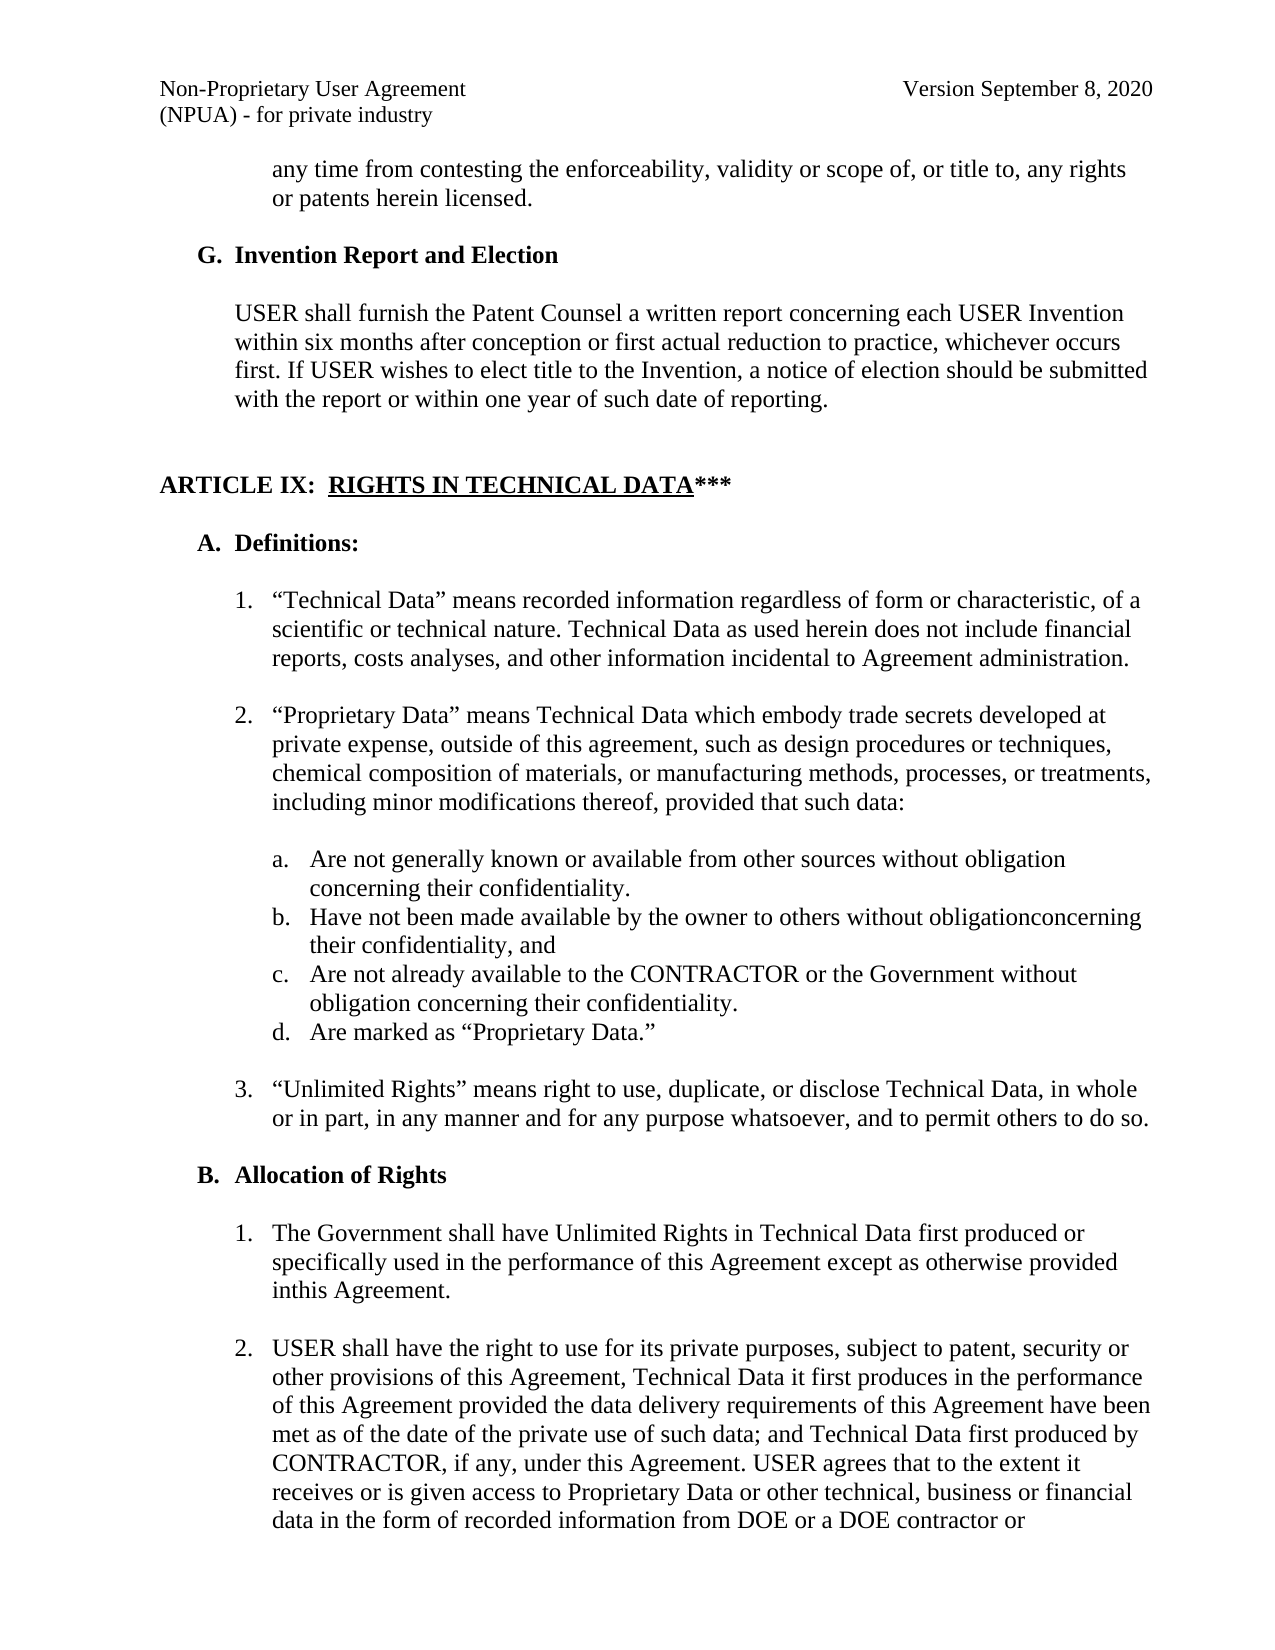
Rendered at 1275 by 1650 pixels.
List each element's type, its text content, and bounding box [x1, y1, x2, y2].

list “Unlimited Rights” means right to use, duplicate, or disclose Technical Data, in whole or in part, in any manner and for any purpose whatsoever, and to permit others to do so. [234, 1074, 1153, 1132]
list Are not already available to the CONTRACTOR or the Government without obligation concerning their confidentiality. [272, 959, 1153, 1017]
list Invention Report and Election [197, 240, 1153, 269]
text USER shall furnish the Patent Counsel a written report concerning each USER Invention within six months after conception or first actual reduction to practice, whichever occurs first. If USER wishes to elect title to the Invention, a notice of election should be submitted with the report or within one year of such date of reporting. [234, 298, 1153, 413]
list “Proprietary Data” means Technical Data which embody trade secrets developed at private expense, outside of this agreement, such as design procedures or techniques, chemical composition of materials, or manufacturing methods, processes, or treatments, including minor modifications thereof, provided that such data: [234, 700, 1153, 815]
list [234, 1333, 1153, 1534]
list “Technical Data” means recorded information regardless of form or characteristic, of a scientific or technical nature. Technical Data as used herein does not include financial reports, costs analyses, and other information incidental to Agreement administration. [234, 585, 1153, 672]
list Are marked as “Proprietary Data.” [272, 1017, 1153, 1045]
list Allocation of Rights [197, 1160, 1153, 1189]
list The Government shall have Unlimited Rights in Technical Data first produced or specifically used in the performance of this Agreement except as otherwise provided inthis Agreement. [234, 1218, 1153, 1304]
text ARTICLE IX: RIGHTS IN TECHNICAL DATA*** [159, 470, 1153, 499]
list Are not generally known or available from other sources without obligation concerning their confidentiality. [272, 844, 1153, 902]
list Have not been made available by the owner to others without obligationconcerning their confidentiality, and [272, 902, 1153, 959]
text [234, 154, 1153, 212]
list Definitions: [197, 528, 1153, 557]
